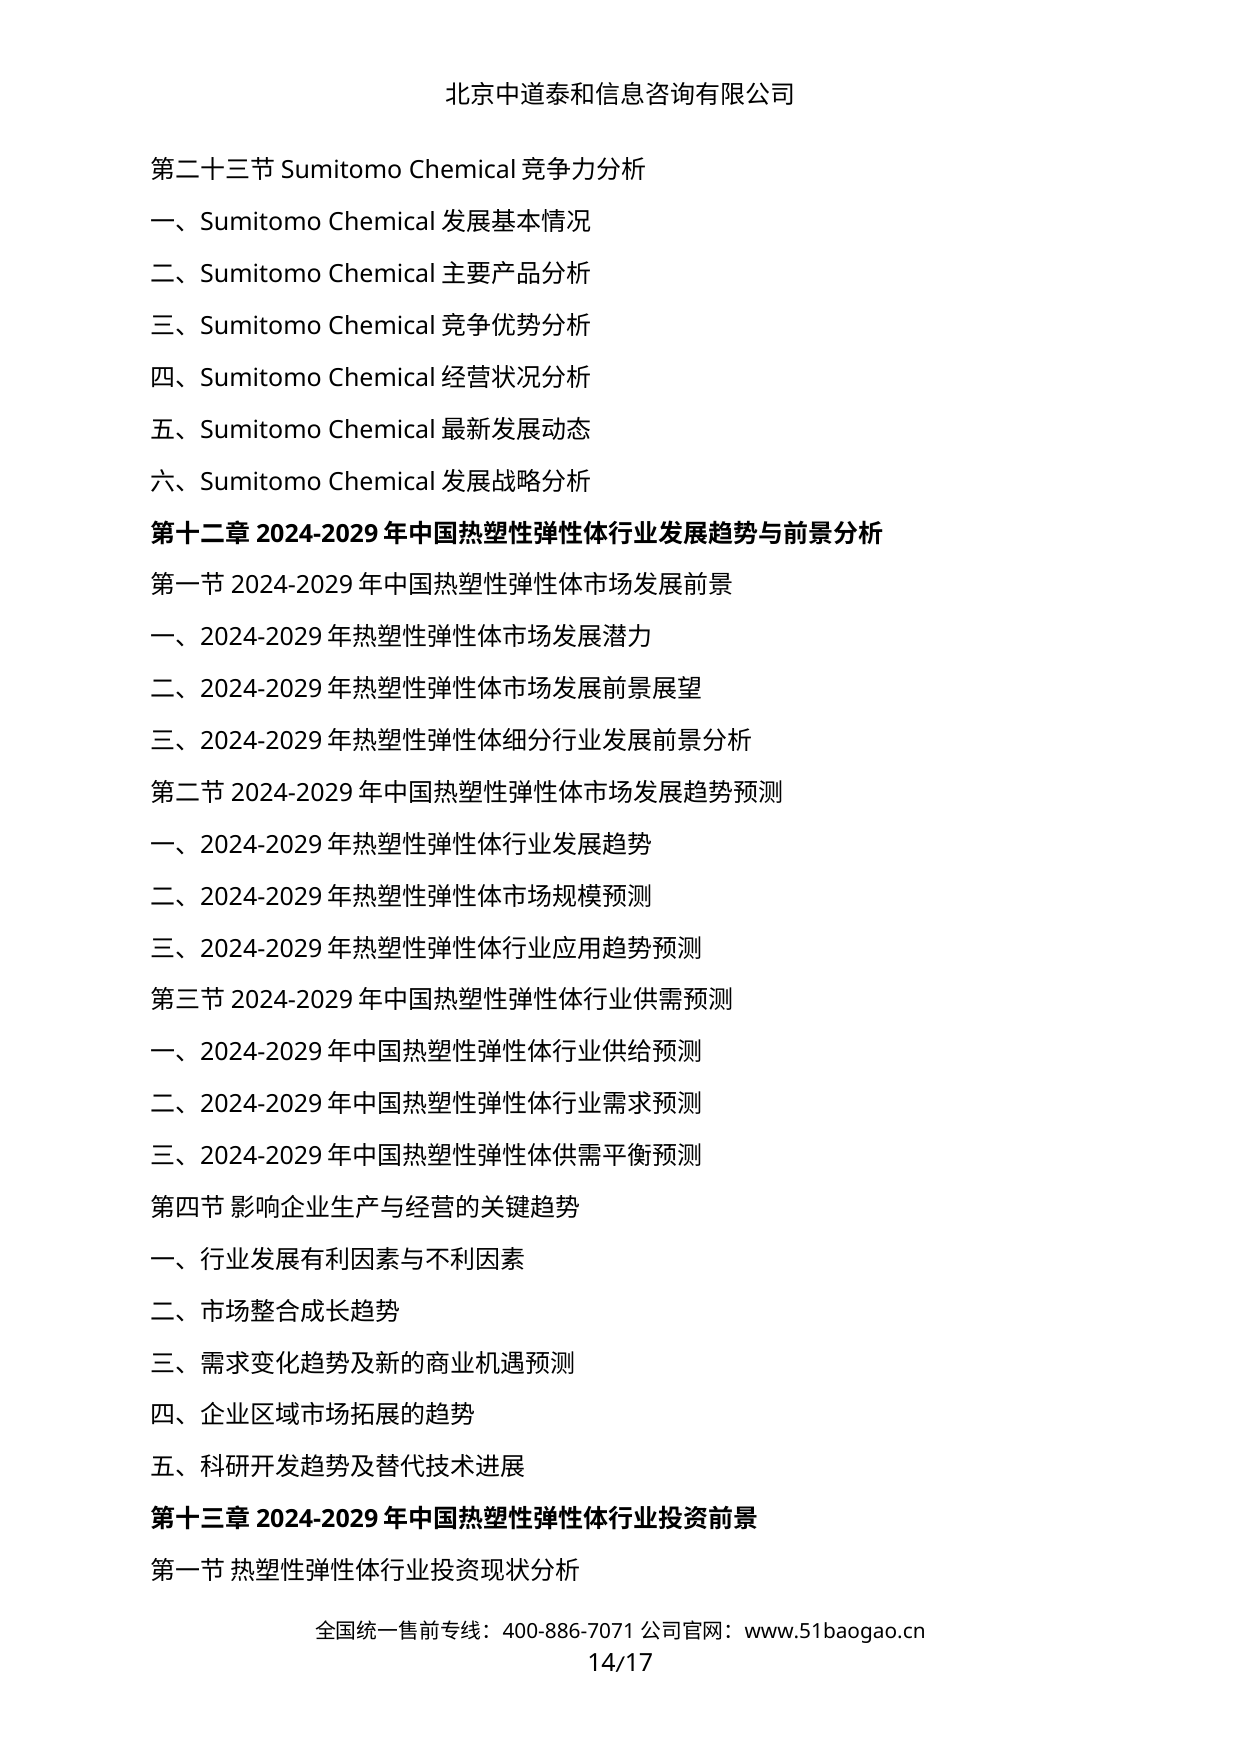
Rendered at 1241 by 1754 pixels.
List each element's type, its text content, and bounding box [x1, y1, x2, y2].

text 第一节 热塑性弹性体行业投资现状分析 [150, 1551, 1090, 1587]
text 第一节 2024-2029年中国热塑性弹性体市场发展前景 [150, 565, 1090, 601]
text 二、2024-2029年中国热塑性弹性体行业需求预测 [150, 1084, 1090, 1120]
text 五、Sumitomo Chemical最新发展动态 [150, 409, 1090, 446]
text 一、行业发展有利因素与不利因素 [150, 1239, 1090, 1276]
text 第二节 2024-2029年中国热塑性弹性体市场发展趋势预测 [150, 772, 1090, 809]
text 二、2024-2029年热塑性弹性体市场规模预测 [150, 876, 1090, 912]
text 三、Sumitomo Chemical竞争优势分析 [150, 306, 1090, 342]
text 三、2024-2029年热塑性弹性体细分行业发展前景分析 [150, 721, 1090, 757]
text 二、Sumitomo Chemical主要产品分析 [150, 254, 1090, 290]
text 一、2024-2029年热塑性弹性体市场发展潜力 [150, 617, 1090, 653]
text 第十三章 2024-2029年中国热塑性弹性体行业投资前景 [150, 1499, 1090, 1535]
text 第四节 影响企业生产与经营的关键趋势 [150, 1187, 1090, 1224]
text 四、Sumitomo Chemical经营状况分析 [150, 357, 1090, 394]
text 五、科研开发趋势及替代技术进展 [150, 1447, 1090, 1483]
text 三、2024-2029年热塑性弹性体行业应用趋势预测 [150, 928, 1090, 964]
text 二、市场整合成长趋势 [150, 1291, 1090, 1327]
text 第十二章 2024-2029年中国热塑性弹性体行业发展趋势与前景分析 [150, 513, 1090, 549]
text 第三节 2024-2029年中国热塑性弹性体行业供需预测 [150, 980, 1090, 1016]
text 二、2024-2029年热塑性弹性体市场发展前景展望 [150, 669, 1090, 705]
text 第二十三节 Sumitomo Chemical竞争力分析 [150, 150, 1090, 186]
text 三、2024-2029年中国热塑性弹性体供需平衡预测 [150, 1136, 1090, 1172]
text 六、Sumitomo Chemical发展战略分析 [150, 461, 1090, 497]
text 四、企业区域市场拓展的趋势 [150, 1395, 1090, 1431]
text 三、需求变化趋势及新的商业机遇预测 [150, 1343, 1090, 1379]
text 一、2024-2029年中国热塑性弹性体行业供给预测 [150, 1032, 1090, 1068]
text 一、2024-2029年热塑性弹性体行业发展趋势 [150, 824, 1090, 861]
text 一、Sumitomo Chemical发展基本情况 [150, 202, 1090, 238]
